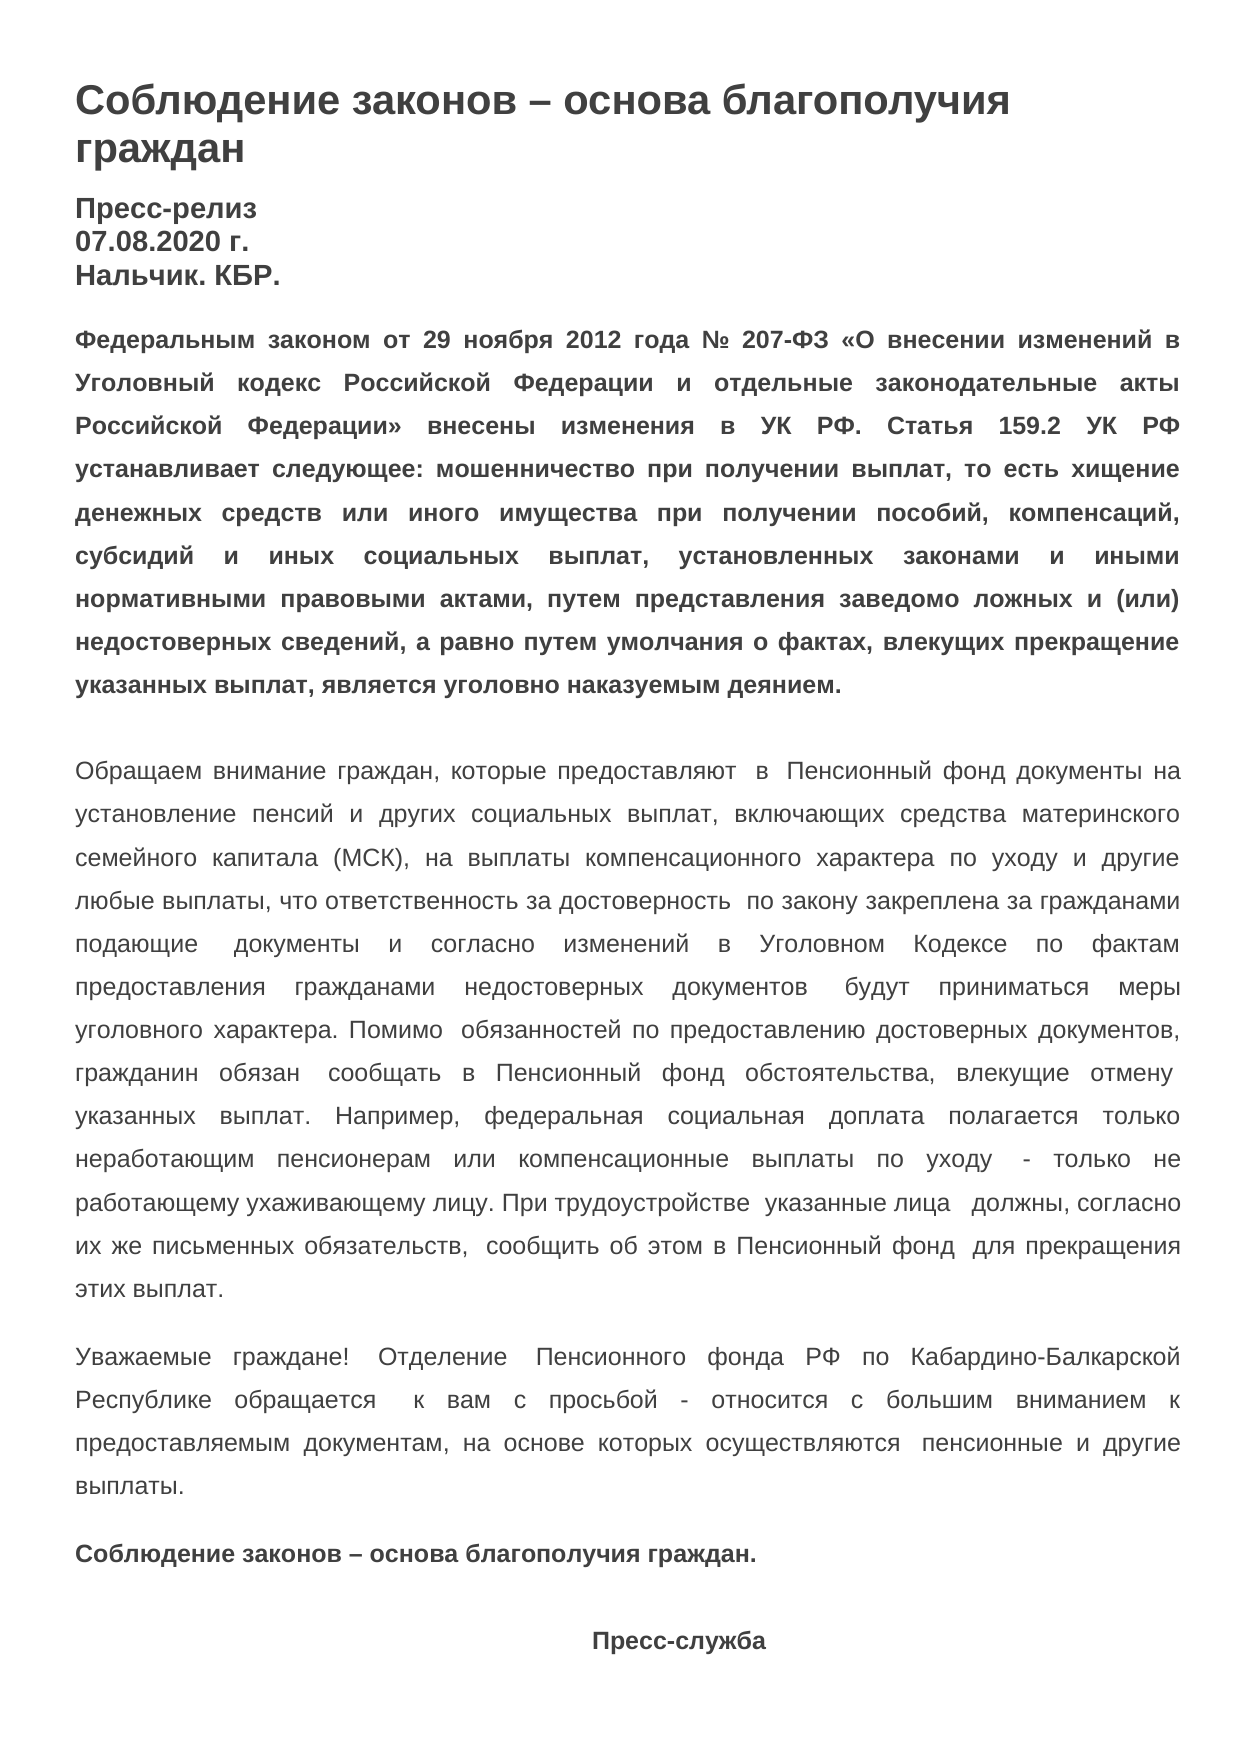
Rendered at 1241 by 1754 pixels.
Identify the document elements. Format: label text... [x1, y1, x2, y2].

text Обращаем внимание граждан, которые предоставляют в Пенсионный фонд документы на установление пенсий и других социальных выплат, включающих средства материнского семейного капитала (МСК), на выплаты компенсационного характера по уходу и другие любые выплаты, что ответственность за достоверность по закону закреплена за гражданами подающие документы и согласно изменений в Уголовном Кодексе по фактам предоставления гражданами недостоверных документов будут приниматься меры уголовного характера. Помимо обязанностей по предоставлению достоверных документов, гражданин обязан сообщать в Пенсионный фонд обстоятельства, влекущие отмену указанных выплат. Например, федеральная социальная доплата полагается только неработающим пенсионерам или компенсационные выплаты по уходу - только не работающему ухаживающему лицу. При трудоустройстве указанные лица должны, согласно их же письменных обязательств, сообщить об этом в Пенсионный фонд для прекращения этих выплат. [75, 756, 1181, 1302]
text Нальчик. КБР. [75, 258, 1181, 291]
text 07.08.2020 г. [75, 224, 1181, 258]
text Соблюдение законов – основа благополучия граждан. [75, 1539, 1181, 1568]
text Федеральным законом от 29 ноября 2012 года № 207-ФЗ «О внесении изменений в Уголовный кодекс Российской Федерации и отдельные законодательные акты Российской Федерации» внесены изменения в УК РФ. Статья 159.2 УК РФ устанавливает следующее: мошенничество при получении выплат, то есть хищение денежных средств или иного имущества при получении пособий, компенсаций, субсидий и иных социальных выплат, установленных законами и иными нормативными правовыми актами, путем представления заведомо ложных и (или) недостоверных сведений, а равно путем умолчания о фактах, влекущих прекращение указанных выплат, является уголовно наказуемым деянием. [75, 325, 1181, 699]
text Пресс-релиз [75, 191, 1181, 224]
text Уважаемые граждане! Отделение Пенсионного фонда РФ по Кабардино-Балкарской Республике обращается к вам с просьбой - относится с большим вниманием к предоставляемым документам, на основе которых осуществляются пенсионные и другие выплаты. [75, 1342, 1181, 1500]
text Соблюдение законов – основа благополучия граждан [75, 75, 1181, 171]
text Пресс-служба [75, 1626, 1181, 1654]
